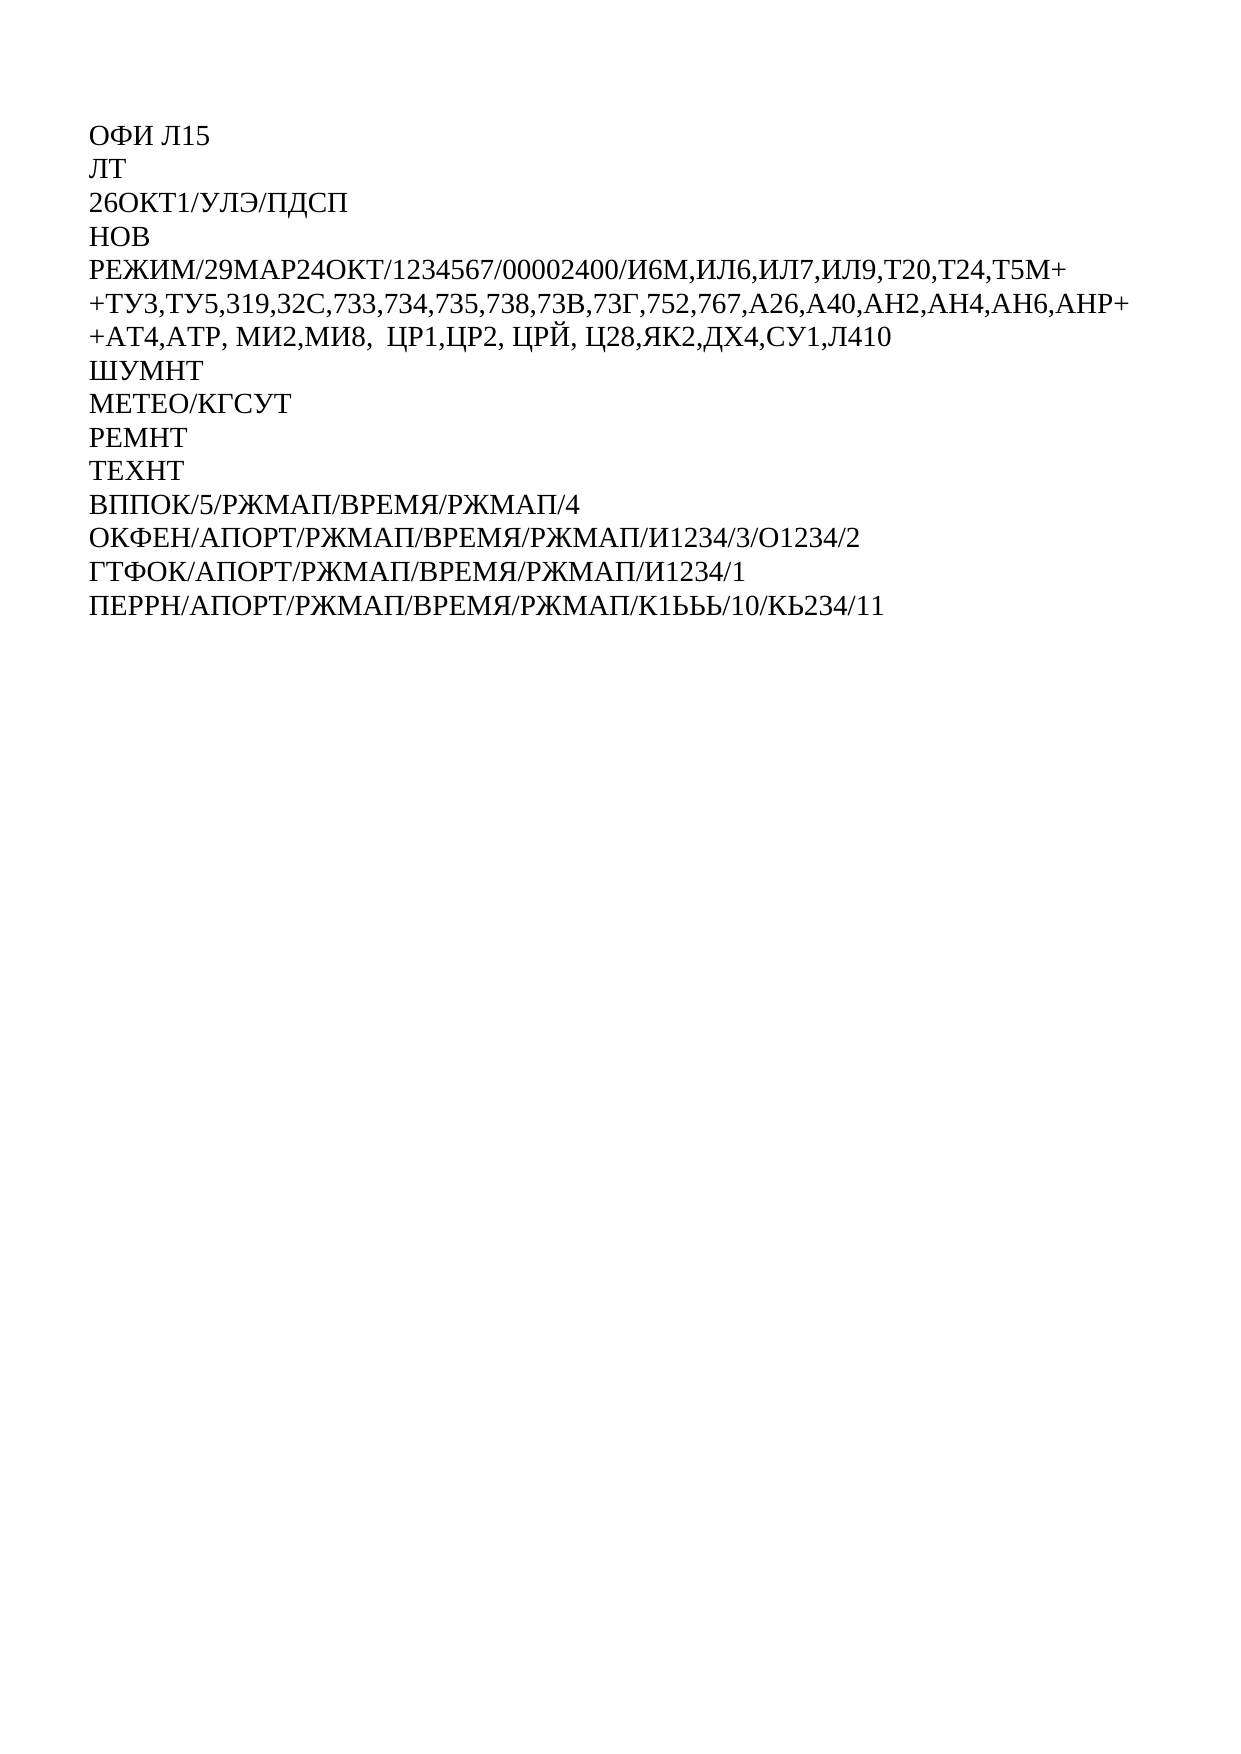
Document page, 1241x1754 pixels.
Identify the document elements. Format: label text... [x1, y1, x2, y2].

text +ТУ3,ТУ5,319,32С,733,734,735,738,73В,73Г,752,767,А26,А40,АН2,АН4,АН6,АНР+ [89, 286, 1152, 319]
text 26ОКТ1/УЛЭ/ПДСП [89, 185, 1152, 219]
text МЕТЕО/КГСУТ [89, 386, 1152, 420]
text ПЕРРН/АПОРТ/РЖМАП/ВРЕМЯ/РЖМАП/К1ЬЬЬ/10/КЬ234/11 [89, 588, 1152, 621]
text РЕМНТ [89, 420, 1152, 453]
text ЛТ [89, 152, 1152, 185]
text ГТФОК/АПОРТ/РЖМАП/ВРЕМЯ/РЖМАП/И1234/1 [89, 554, 1152, 588]
text ВППОК/5/РЖМАП/ВРЕМЯ/РЖМАП/4 [89, 487, 1152, 521]
text +АТ4,АТР, МИ2,МИ8, ЦР1,ЦР2, ЦРЙ, Ц28,ЯК2,ДХ4,СУ1,Л410 [89, 319, 1152, 353]
text ОКФЕН/АПОРТ/РЖМАП/ВРЕМЯ/РЖМАП/И1234/3/О1234/2 [89, 521, 1152, 554]
text ТЕХНТ [89, 453, 1152, 487]
text ОФИ Л15 [89, 118, 1152, 152]
text РЕЖИМ/29МАР24ОКТ/1234567/00002400/И6М,ИЛ6,ИЛ7,ИЛ9,Т20,Т24,Т5М+ [89, 252, 1152, 286]
text ШУМНТ [89, 353, 1152, 386]
text НОВ [89, 219, 1152, 252]
